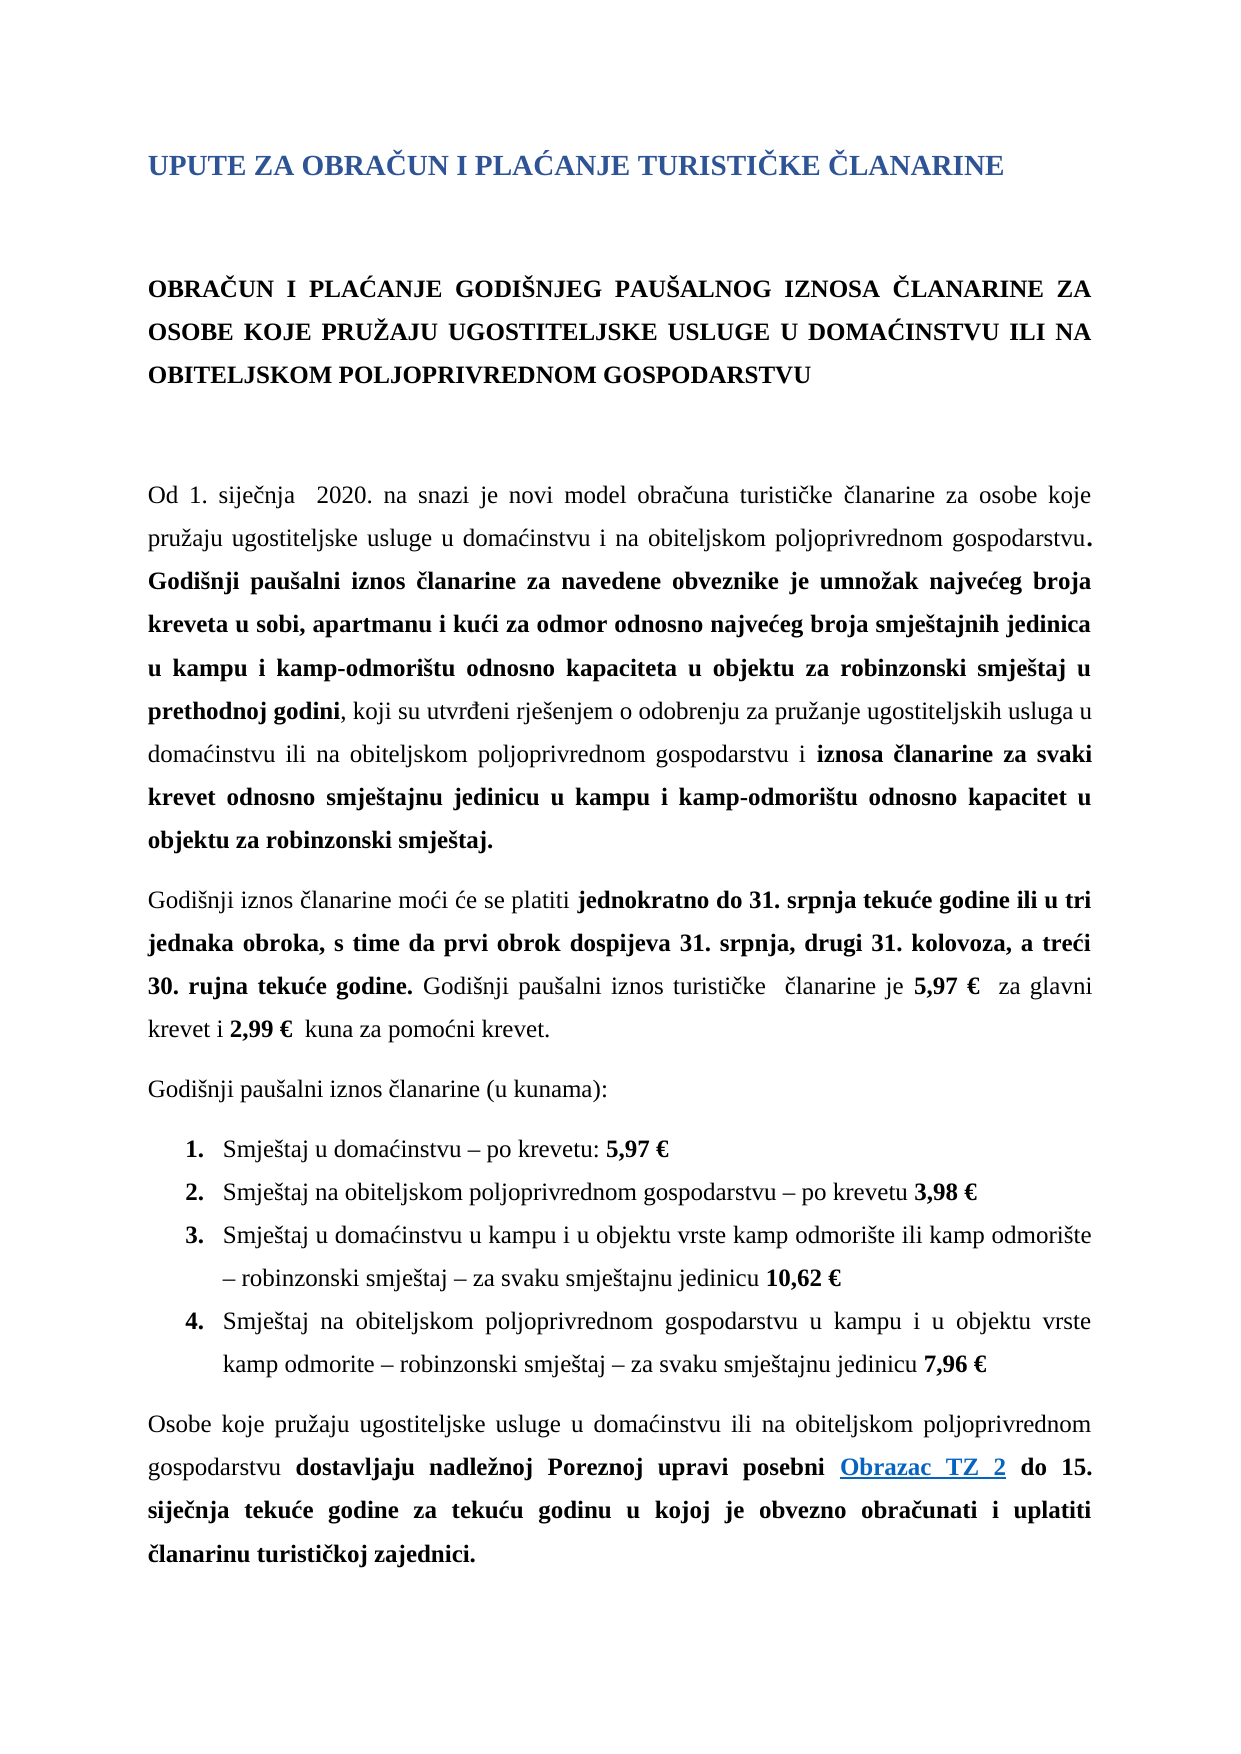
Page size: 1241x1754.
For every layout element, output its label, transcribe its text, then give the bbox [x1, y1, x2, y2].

text Godišnji iznos članarine moći će se platiti jednokratno do 31. srpnja tekuće godine ili u tri jednaka obroka, s time da prvi obrok dospijeva 31. srpnja, drugi 31. kolovoza, a treći 30. rujna tekuće godine. Godišnji paušalni iznos turističke članarine je 5,97 € za glavni krevet i 2,99 € kuna za pomoćni krevet. [148, 885, 1093, 1043]
text Osobe koje pružaju ugostiteljske usluge u domaćinstvu ili na obiteljskom poljoprivrednom gospodarstvu dostavljaju nadležnoj Poreznoj upravi posebni Obrazac TZ 2 do 15. siječnja tekuće godine za tekuću godinu u kojoj je obvezno obračunati i uplatiti članarinu turističkoj zajednici. [148, 1409, 1093, 1568]
list Smještaj u domaćinstvu – po krevetu: 5,97 € [185, 1134, 1093, 1163]
text Od 1. siječnja 2020. na snazi je novi model obračuna turističke članarine za osobe koje pružaju ugostiteljske usluge u domaćinstvu i na obiteljskom poljoprivrednom gospodarstvu. Godišnji paušalni iznos članarine za navedene obveznike je umnožak najvećeg broja kreveta u sobi, apartmanu i kući za odmor odnosno najvećeg broja smještajnih jedinica u kampu i kamp-odmorištu odnosno kapaciteta u objektu za robinzonski smještaj u prethodnoj godini, koji su utvrđeni rješenjem o odobrenju za pružanje ugostiteljskih usluga u domaćinstvu ili na obiteljskom poljoprivrednom gospodarstvu i iznosa članarine za svaki krevet odnosno smještajnu jedinicu u kampu i kamp-odmorištu odnosno kapacitet u objektu za robinzonski smještaj. [148, 480, 1093, 854]
text OBRAČUN I PLAĆANJE GODIŠNJEG PAUŠALNOG IZNOSA ČLANARINE ZA OSOBE KOJE PRUŽAJU UGOSTITELJSKE USLUGE U DOMAĆINSTVU ILI NA OBITELJSKOM POLJOPRIVREDNOM GOSPODARSTVU [148, 274, 1093, 389]
text UPUTE ZA OBRAČUN I PLAĆANJE TURISTIČKE ČLANARINE [148, 148, 1093, 181]
list Smještaj u domaćinstvu u kampu i u objektu vrste kamp odmorište ili kamp odmorište – robinzonski smještaj – za svaku smještajnu jedinicu 10,62 € [185, 1220, 1093, 1292]
list Smještaj na obiteljskom poljoprivrednom gospodarstvu u kampu i u objektu vrste kamp odmorite – robinzonski smještaj – za svaku smještajnu jedinicu 7,96 € [185, 1306, 1093, 1378]
list Smještaj na obiteljskom poljoprivrednom gospodarstvu – po krevetu 3,98 € [185, 1177, 1093, 1206]
text Godišnji paušalni iznos članarine (u kunama): [148, 1074, 1093, 1103]
